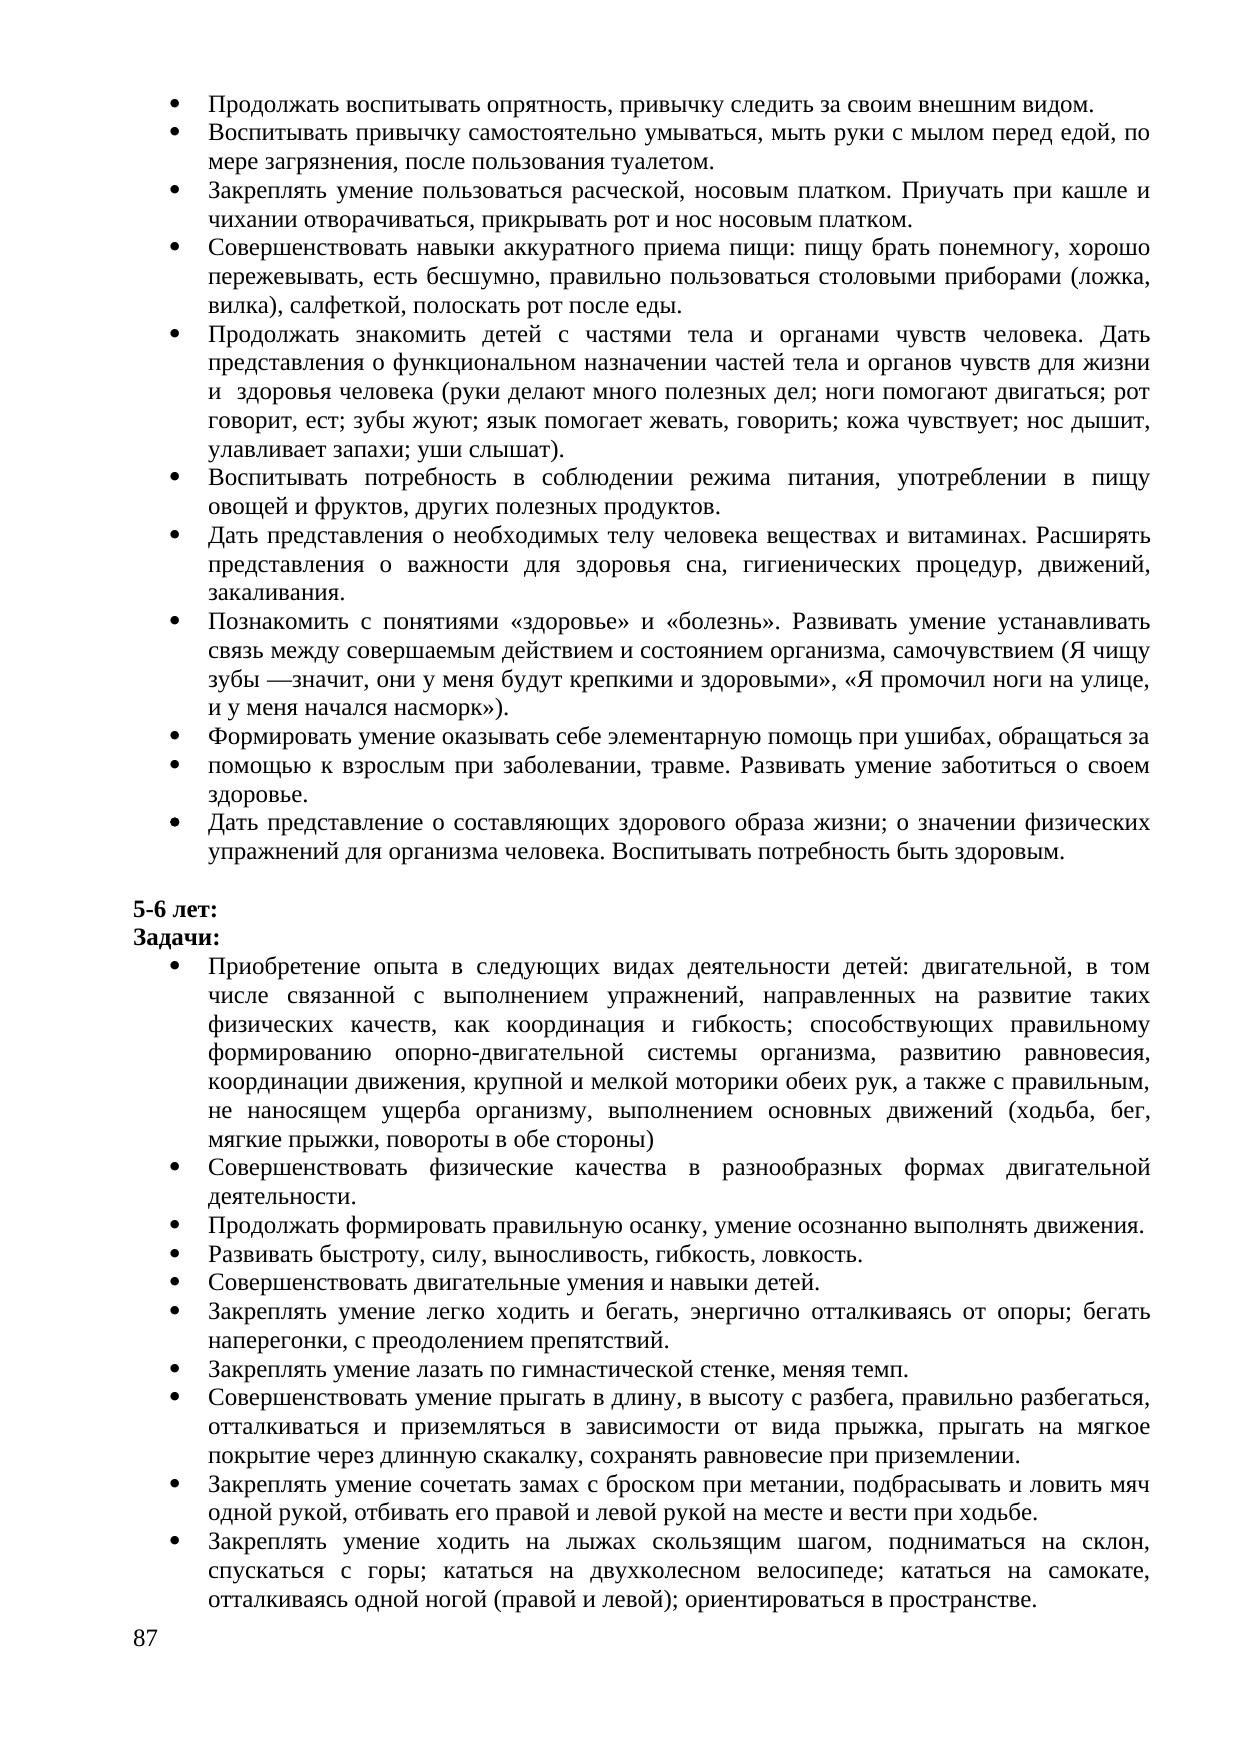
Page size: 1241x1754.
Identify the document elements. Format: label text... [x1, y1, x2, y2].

list Закреплять умение пользоваться расческой, носовым платком. Приучать при кашле и чихании отворачиваться, прикрывать рот и нос носовым платком. [170, 175, 1152, 232]
list Закреплять умение легко ходить и бегать, энергично отталкиваясь от опоры; бегать наперегонки, с преодолением препятствий. [170, 1296, 1152, 1354]
list Дать представления о необходимых телу человека веществах и витаминах. Расширять представления о важности для здоровья сна, гигиенических процедур, движений, закаливания. [170, 520, 1152, 606]
list Совершенствовать навыки аккуратного приема пищи: пищу брать понемногу, хорошо пережевывать, есть бесшумно, правильно пользоваться столовыми приборами (ложка, вилка), салфеткой, полоскать рот после еды. [170, 232, 1152, 319]
list Продолжать знакомить детей с частями тела и органами чувств человека. Дать представления о функциональном назначении частей тела и органов чувств для жизни и здоровья человека (руки делают много полезных дел; ноги помогают двигаться; рот говорит, ест; зубы жуют; язык помогает жевать, говорить; кожа чувствует; нос дышит, улавливает запахи; уши слышат). [170, 319, 1152, 462]
list Продолжать формировать правильную осанку, умение осознанно выполнять движения. [170, 1210, 1152, 1239]
list Закреплять умение лазать по гимнастической стенке, меняя темп. [170, 1354, 1152, 1382]
list Закреплять умение ходить на лыжах скользящим шагом, подниматься на склон, спускаться с горы; кататься на двухколесном велосипеде; кататься на самокате, отталкиваясь одной ногой (правой и левой); ориентироваться в пространстве. [170, 1526, 1152, 1612]
list Развивать быстроту, силу, выносливость, гибкость, ловкость. [170, 1239, 1152, 1267]
list Познакомить с понятиями «здоровье» и «болезнь». Развивать умение устанавливать связь между совершаемым действием и состоянием организма, самочувствием (Я чищу зубы —значит, они у меня будут крепкими и здоровыми», «Я промочил ноги на улице, и у меня начался насморк»). [170, 606, 1152, 721]
list Продолжать воспитывать опрятность, привычку следить за своим внешним видом. [170, 89, 1152, 117]
list Дать представление о составляющих здорового образа жизни; о значении физических упражнений для организма человека. Воспитывать потребность быть здоровым. [170, 807, 1152, 865]
list Приобретение опыта в следующих видах деятельности детей: двигательной, в том числе связанной с выполнением упражнений, направленных на развитие таких физических качеств, как координация и гибкость; способствующих правильному формированию опорно-двигательной системы организма, развитию равновесия, координации движения, крупной и мелкой моторики обеих рук, а также с правильным, не наносящем ущерба организму, выполнением основных движений (ходьба, бег, мягкие прыжки, повороты в обе стороны) [170, 951, 1152, 1152]
list Воспитывать привычку самостоятельно умываться, мыть руки с мылом перед едой, по мере загрязнения, после пользования туалетом. [170, 117, 1152, 175]
text 5-6 лет: [133, 894, 1152, 922]
list Совершенствовать умение прыгать в длину, в высоту с разбега, правильно разбегаться, отталкиваться и приземляться в зависимости от вида прыжка, прыгать на мягкое покрытие через длинную скакалку, сохранять равновесие при приземлении. [170, 1382, 1152, 1469]
list помощью к взрослым при заболевании, травме. Развивать умение заботиться о своем здоровье. [170, 750, 1152, 807]
list Совершенствовать двигательные умения и навыки детей. [170, 1267, 1152, 1296]
list Закреплять умение сочетать замах с броском при метании, подбрасывать и ловить мяч одной рукой, отбивать его правой и левой рукой на месте и вести при ходьбе. [170, 1469, 1152, 1526]
list Совершенствовать физические качества в разнообразных формах двигательной деятельности. [170, 1152, 1152, 1210]
text Задачи: [133, 922, 1152, 951]
list Воспитывать потребность в соблюдении режима питания, употреблении в пищу овощей и фруктов, других полезных продуктов. [170, 462, 1152, 520]
list Формировать умение оказывать себе элементарную помощь при ушибах, обращаться за [170, 721, 1152, 750]
